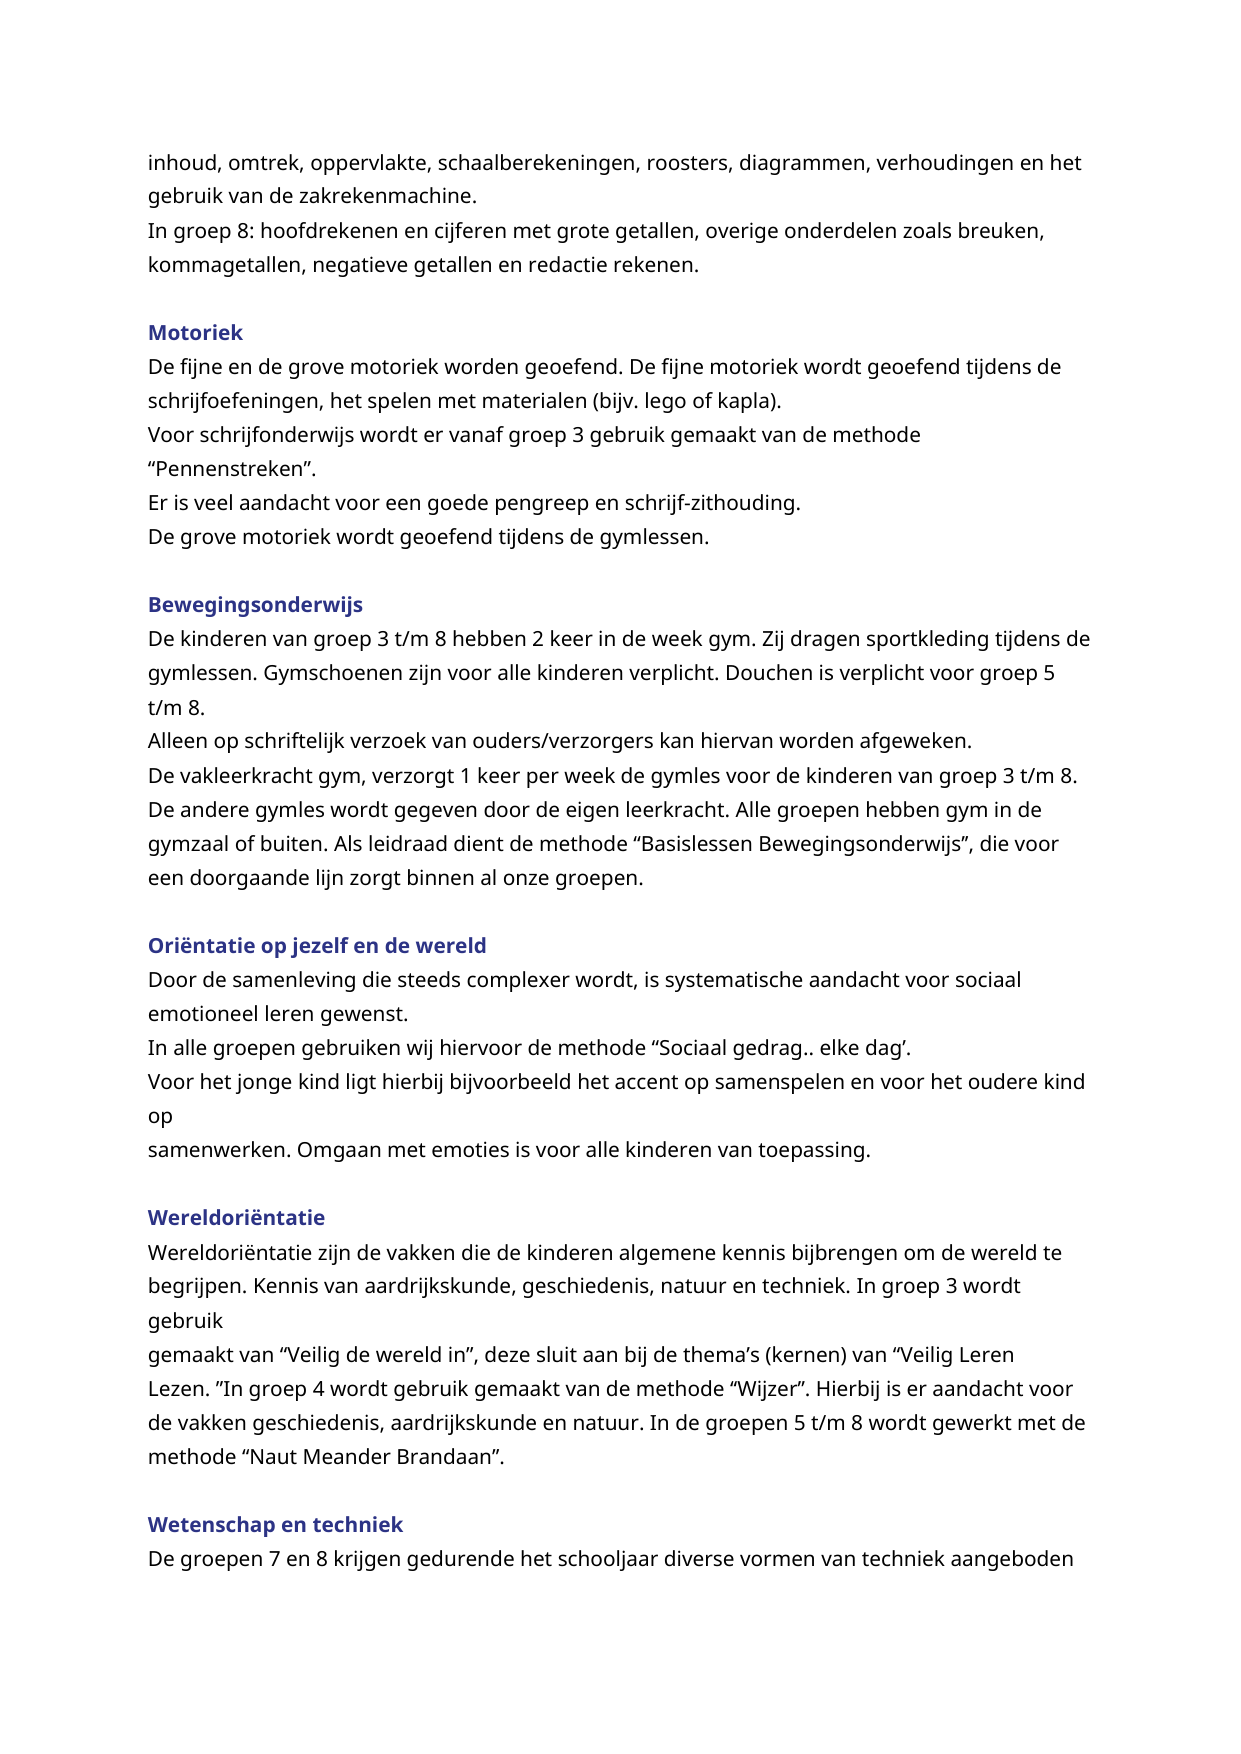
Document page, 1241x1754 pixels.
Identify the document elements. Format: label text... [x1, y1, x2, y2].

text Wetenschap en techniek [148, 1510, 1093, 1538]
text De groepen 7 en 8 krijgen gedurende het schooljaar diverse vormen van techniek aangeboden [148, 1544, 1093, 1573]
text In groep 8: hoofdrekenen en cijferen met grote getallen, overige onderdelen zoals breuken, [148, 216, 1093, 244]
text Door de samenleving die steeds complexer wordt, is systematische aandacht voor sociaal [148, 965, 1093, 993]
text samenwerken. Omgaan met emoties is voor alle kinderen van toepassing. [148, 1135, 1093, 1164]
text Bewegingsonderwijs [148, 590, 1093, 619]
text Wereldoriëntatie [148, 1203, 1093, 1232]
text Voor het jonge kind ligt hierbij bijvoorbeeld het accent op samenspelen en voor het oudere kind op [148, 1067, 1093, 1130]
text Motoriek [148, 318, 1093, 346]
text Oriëntatie op jezelf en de wereld [148, 931, 1093, 959]
text Voor schrijfonderwijs wordt er vanaf groep 3 gebruik gemaakt van de methode “Pennenstreken”. [148, 420, 1093, 483]
text schrijfoefeningen, het spelen met materialen (bijv. lego of kapla). [148, 386, 1093, 414]
text gemaakt van “Veilig de wereld in”, deze sluit aan bij de thema’s (kernen) van “Veilig Leren Lezen. ”In groep 4 wordt gebruik gemaakt van de methode ‘‘Wijzer’’. Hierbij is er aandacht voor de vakken geschiedenis, aardrijkskunde en natuur. In de groepen 5 t/m 8 wordt gewerkt met de methode ‘‘Naut Meander Brandaan’’. [148, 1340, 1093, 1470]
text De vakleerkracht gym, verzorgt 1 keer per week de gymles voor de kinderen van groep 3 t/m 8. De andere gymles wordt gegeven door de eigen leerkracht. Alle groepen hebben gym in de gymzaal of buiten. Als leidraad dient de methode “Basislessen Bewegingsonderwijs’’, die voor een doorgaande lijn zorgt binnen al onze groepen. [148, 761, 1093, 891]
text inhoud, omtrek, oppervlakte, schaalberekeningen, roosters, diagrammen, verhoudingen en het [148, 148, 1093, 176]
text De fijne en de grove motoriek worden geoefend. De fijne motoriek wordt geoefend tijdens de [148, 352, 1093, 380]
text Wereldoriëntatie zijn de vakken die de kinderen algemene kennis bijbrengen om de wereld te [148, 1238, 1093, 1266]
text gymlessen. Gymschoenen zijn voor alle kinderen verplicht. Douchen is verplicht voor groep 5 t/m 8. [148, 658, 1093, 721]
text begrijpen. Kennis van aardrijkskunde, geschiedenis, natuur en techniek. In groep 3 wordt gebruik [148, 1272, 1093, 1334]
text emotioneel leren gewenst. [148, 999, 1093, 1028]
text gebruik van de zakrekenmachine. [148, 182, 1093, 210]
text De kinderen van groep 3 t/m 8 hebben 2 keer in de week gym. Zij dragen sportkleding tijdens de [148, 624, 1093, 653]
text De grove motoriek wordt geoefend tijdens de gymlessen. [148, 522, 1093, 551]
text Alleen op schriftelijk verzoek van ouders/verzorgers kan hiervan worden afgeweken. [148, 727, 1093, 755]
text Er is veel aandacht voor een goede pengreep en schrijf-zithouding. [148, 488, 1093, 517]
text kommagetallen, negatieve getallen en redactie rekenen. [148, 250, 1093, 278]
text In alle groepen gebruiken wij hiervoor de methode “Sociaal gedrag.. elke dag’. [148, 1033, 1093, 1062]
